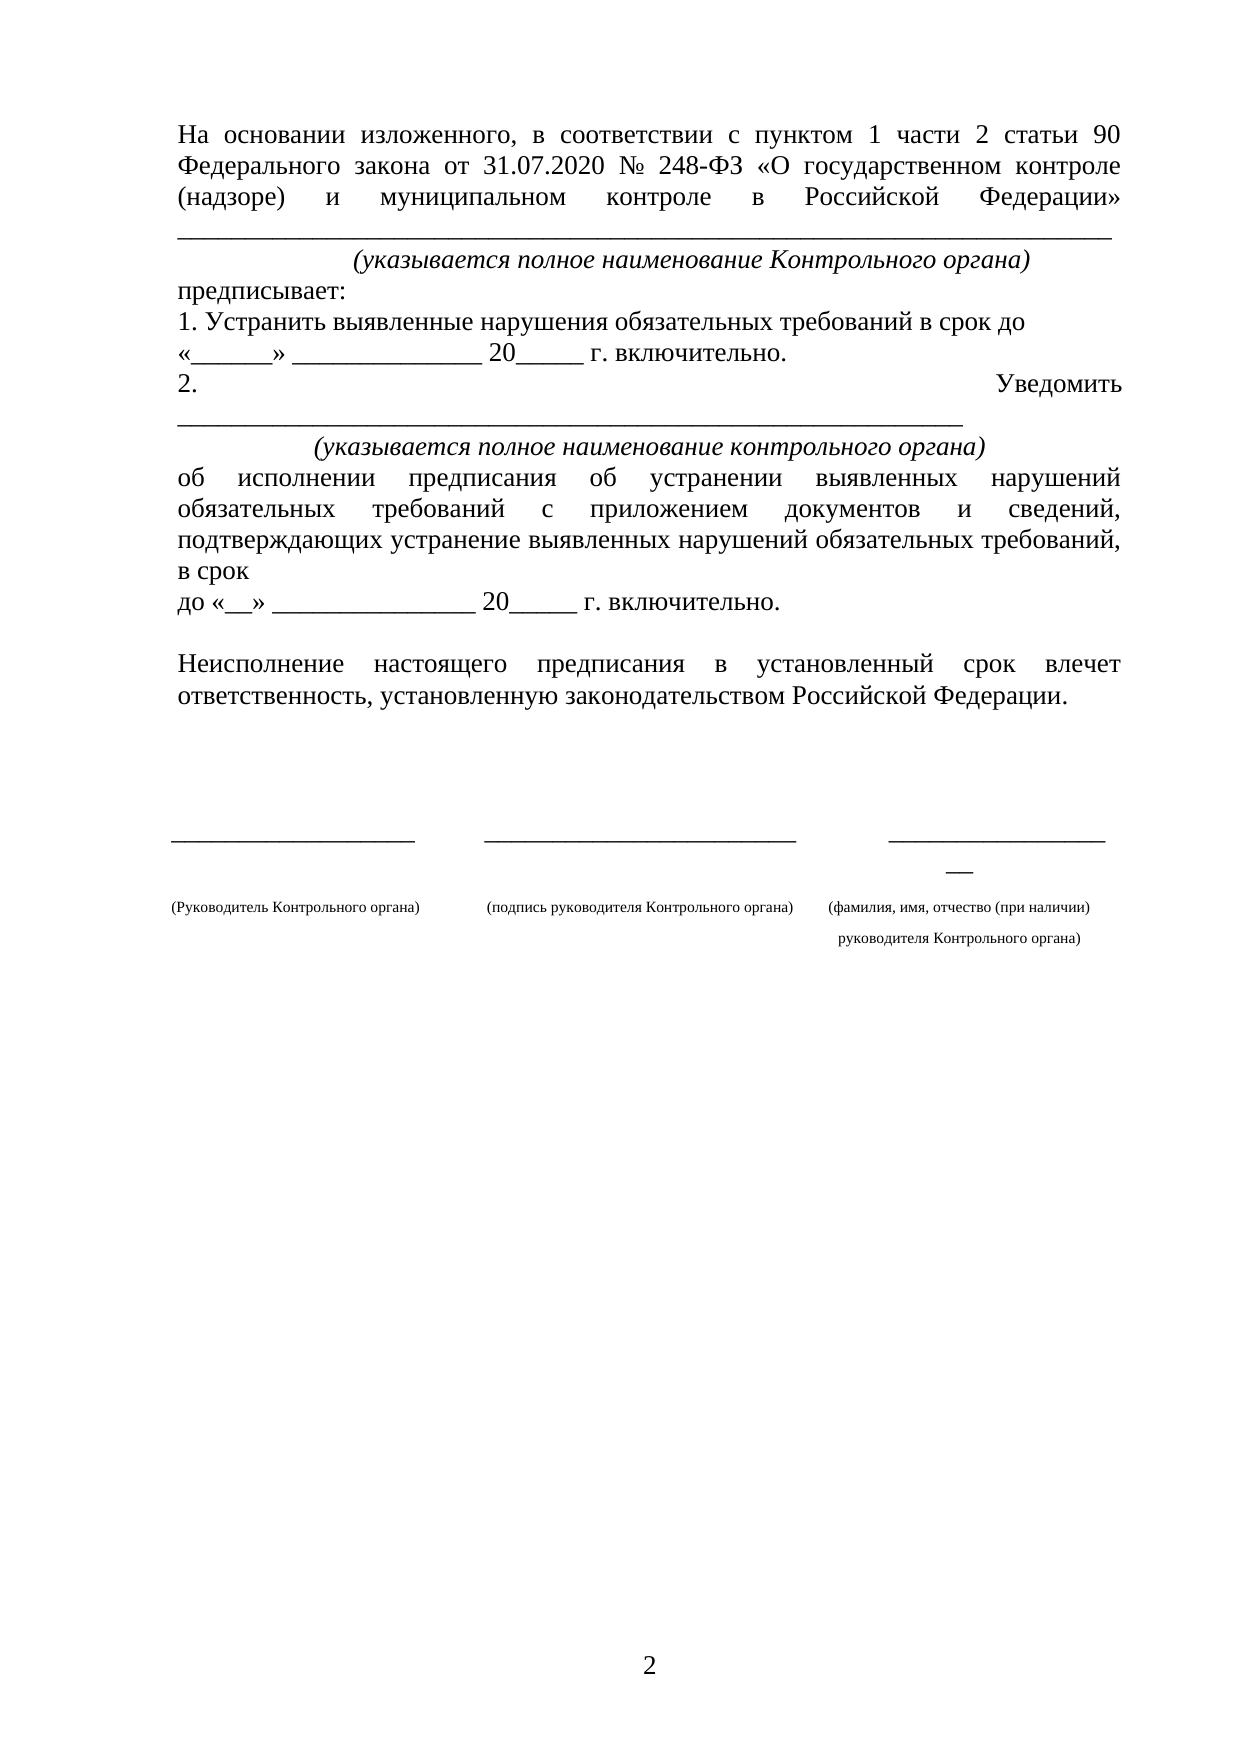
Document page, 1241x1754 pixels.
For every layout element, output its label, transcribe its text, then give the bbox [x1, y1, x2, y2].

text предписывает: [177, 274, 1122, 305]
table_cell (подпись руководителя Контрольного органа) [478, 887, 802, 970]
text На основании изложенного, в соответствии с пунктом 1 части 2 статьи 90 Федерального закона от 31.07.2020 № 248-ФЗ «О государственном контроле (надзоре) и муниципальном контроле в Российской Федерации» _____________________________________________________________________ [177, 118, 1122, 243]
table_cell (Руководитель Контрольного органа) [165, 887, 478, 970]
text «______» ______________ 20_____ г. включительно. [177, 336, 1122, 367]
text 1. Устранить выявленные нарушения обязательных требований в срок до [177, 305, 1122, 336]
text (указывается полное наименование Контрольного органа) [177, 243, 1122, 274]
text до «__» _______________ 20_____ г. включительно. [177, 585, 1122, 616]
table_header __________________ [803, 803, 1116, 887]
text (указывается полное наименование контрольного органа) [177, 429, 1122, 461]
text об исполнении предписания об устранении выявленных нарушений обязательных требований с приложением документов и сведений, подтверждающих устранение выявленных нарушений обязательных требований, в срок [177, 461, 1122, 585]
text 2. Уведомить __________________________________________________________ [177, 367, 1122, 429]
table_cell (фамилия, имя, отчество (при наличии) руководителя Контрольного органа) [803, 887, 1116, 970]
table_header _______________________ [478, 803, 802, 887]
table_header __________________ [165, 803, 478, 887]
text Неисполнение настоящего предписания в установленный срок влечет ответственность, установленную законодательством Российской Федерации. [177, 648, 1122, 710]
